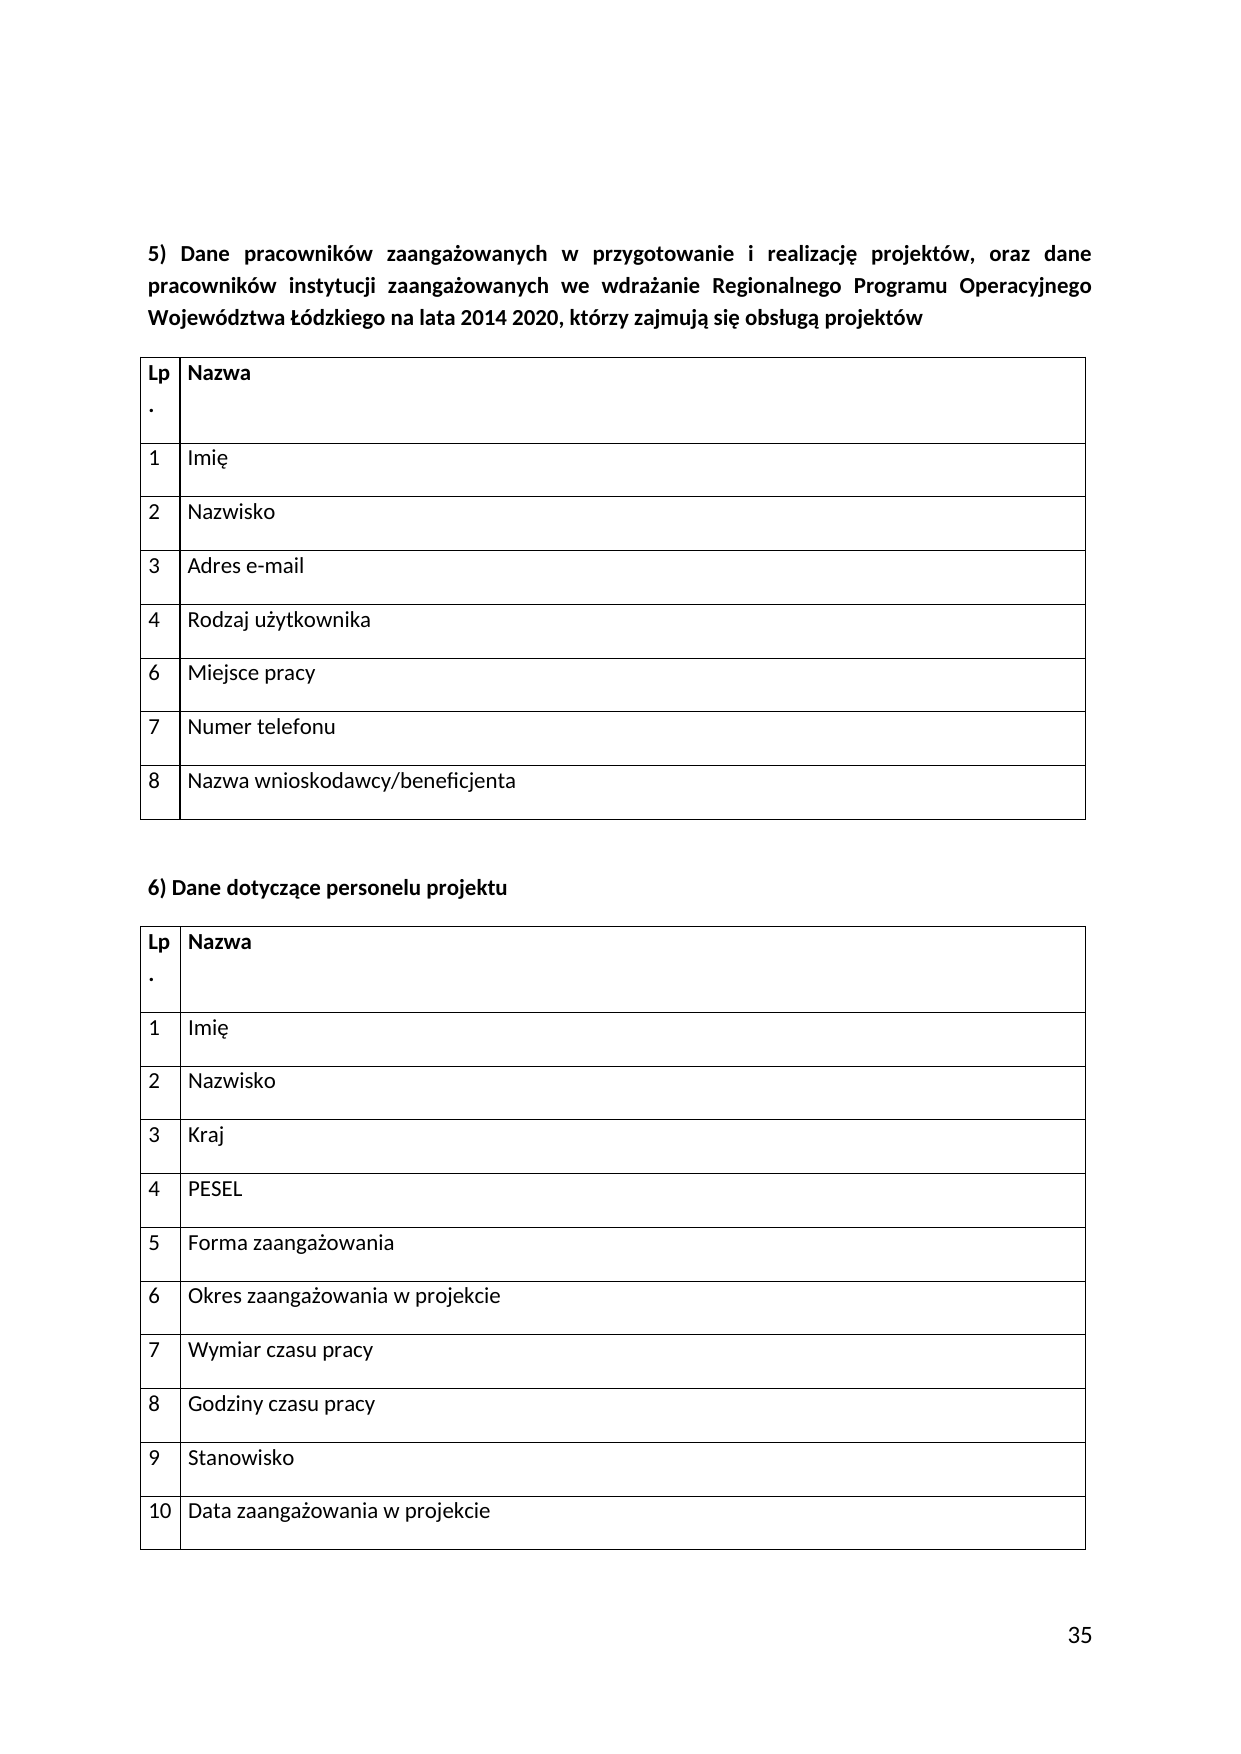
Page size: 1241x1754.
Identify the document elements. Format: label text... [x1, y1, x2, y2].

table_cell PESEL [181, 1174, 1085, 1227]
table_cell 2 [141, 497, 179, 550]
table_cell Stanowisko [181, 1443, 1085, 1496]
table_cell Adres e-mail [181, 551, 1085, 604]
text 5) Dane pracowników zaangażowanych w przygotowanie i realizację projektów, oraz dane pracowników instytucji zaangażowanych we wdrażanie Regionalnego Programu Operacyjnego Województwa Łódzkiego na lata 2014 2020, którzy zajmują się obsługą projektów [148, 239, 1092, 332]
table_header Lp. [141, 358, 179, 442]
table_cell Nazwisko [181, 1067, 1085, 1119]
table_cell 8 [141, 766, 179, 819]
table_cell Imię [181, 444, 1085, 496]
table_cell Godziny czasu pracy [181, 1389, 1085, 1442]
table_cell 8 [141, 1389, 180, 1442]
text 6) Dane dotyczące personelu projektu [148, 873, 1092, 901]
table_cell Numer telefonu [181, 712, 1085, 765]
table_cell 6 [141, 659, 179, 711]
table_cell 7 [141, 712, 179, 765]
table_cell 7 [141, 1335, 180, 1388]
table_cell Nazwa wnioskodawcy/beneficjenta [181, 766, 1085, 819]
table_cell Imię [181, 1013, 1085, 1066]
table_header Nazwa [181, 358, 1085, 442]
table_cell 4 [141, 1174, 180, 1227]
table_cell Data zaangażowania w projekcie [181, 1497, 1085, 1549]
table_cell Forma zaangażowania [181, 1228, 1085, 1281]
table_cell Nazwisko [181, 497, 1085, 550]
table_cell Miejsce pracy [181, 659, 1085, 711]
table_cell 9 [141, 1443, 180, 1496]
table_cell 5 [141, 1228, 180, 1281]
table_cell 1 [141, 444, 179, 496]
table_header Nazwa [181, 927, 1085, 1012]
table_cell 3 [141, 551, 179, 604]
table_cell 2 [141, 1067, 180, 1119]
table_cell 6 [141, 1282, 180, 1334]
table_cell Okres zaangażowania w projekcie [181, 1282, 1085, 1334]
table_header Lp. [141, 927, 180, 1012]
table_cell Rodzaj użytkownika [181, 605, 1085, 657]
table_cell 10 [141, 1497, 180, 1549]
table_cell Kraj [181, 1120, 1085, 1173]
table_cell 4 [141, 605, 179, 657]
table_cell 3 [141, 1120, 180, 1173]
table_cell Wymiar czasu pracy [181, 1335, 1085, 1388]
table_cell 1 [141, 1013, 180, 1066]
